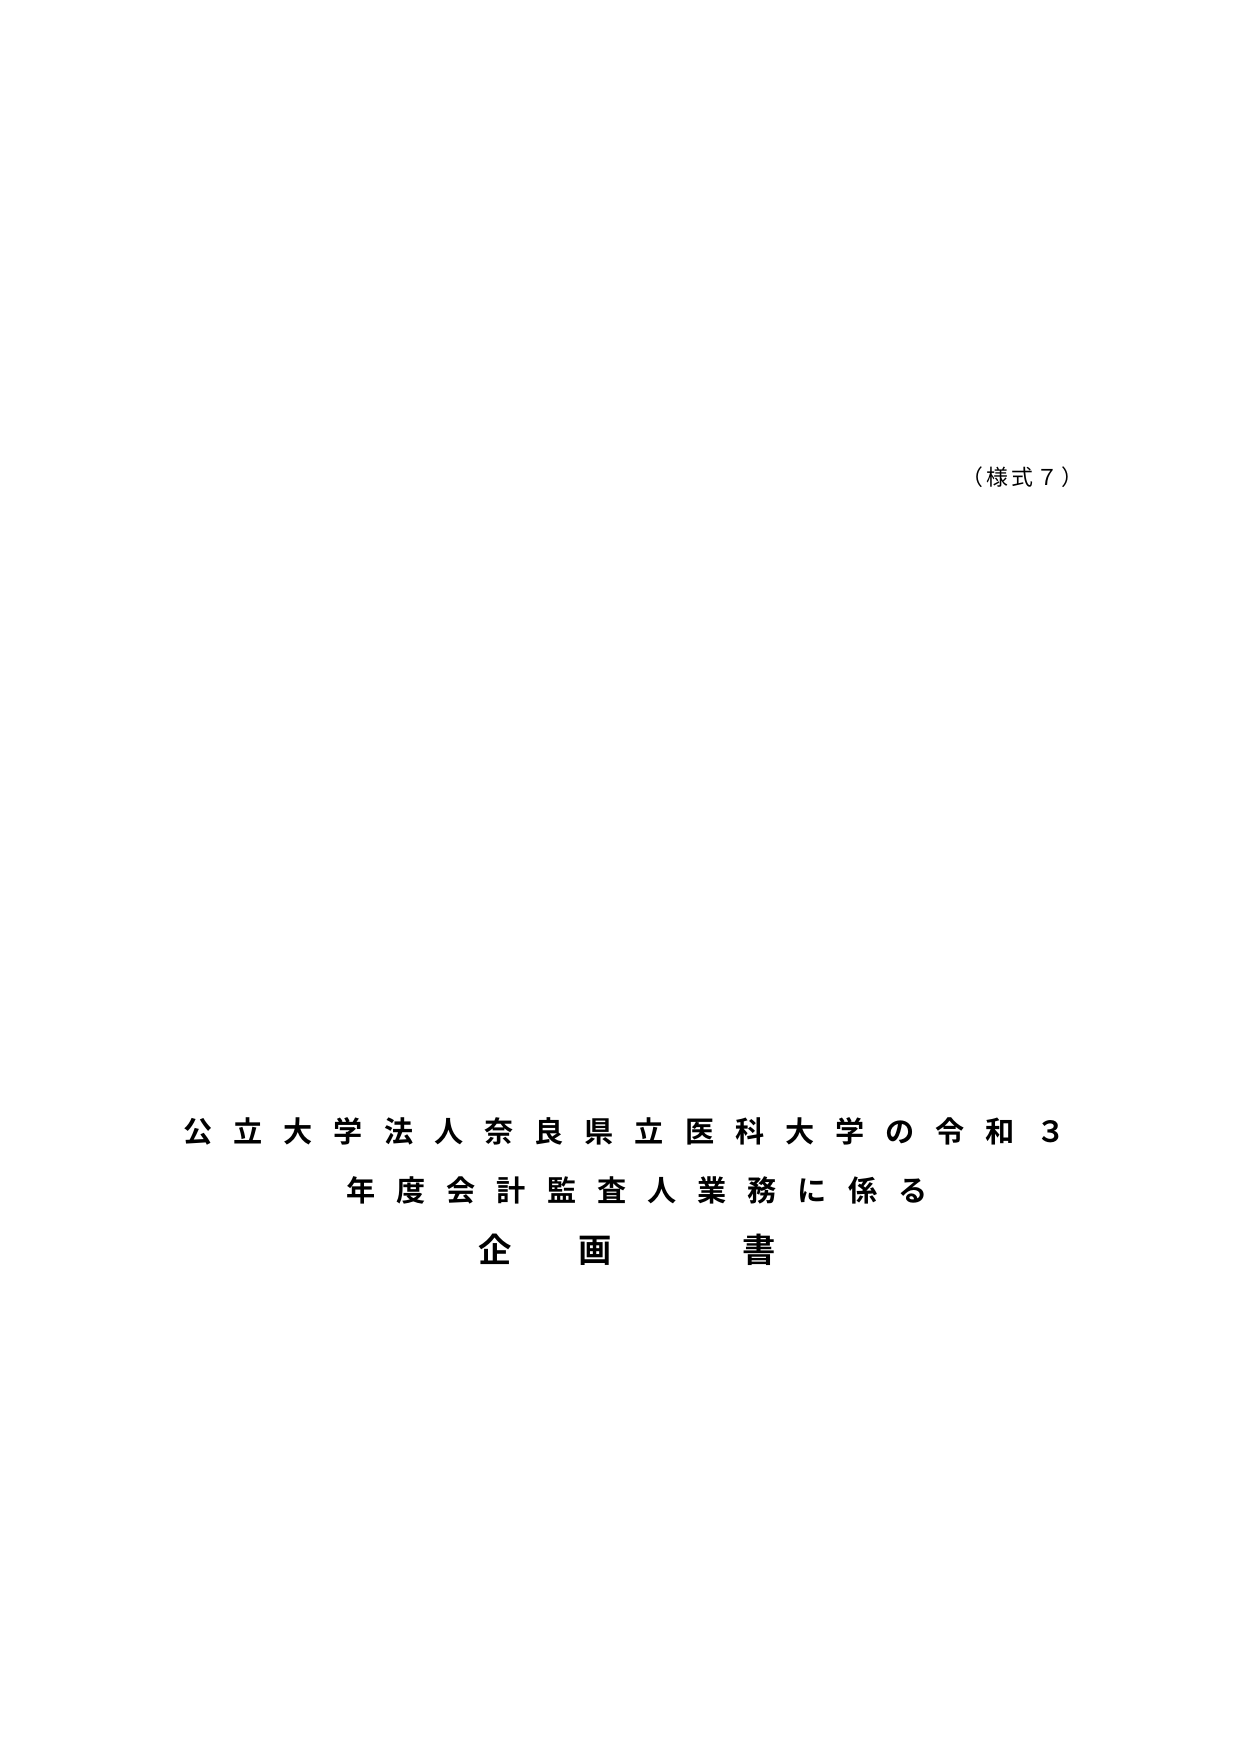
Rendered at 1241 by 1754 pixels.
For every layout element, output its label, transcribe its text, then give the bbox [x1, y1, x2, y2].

text （様式７） [183, 446, 1087, 506]
text 公立大学法人奈良県立医科大学の令和３年度会計監査人業務に係る [154, 1099, 1087, 1218]
text 企画書 [183, 1218, 1087, 1278]
